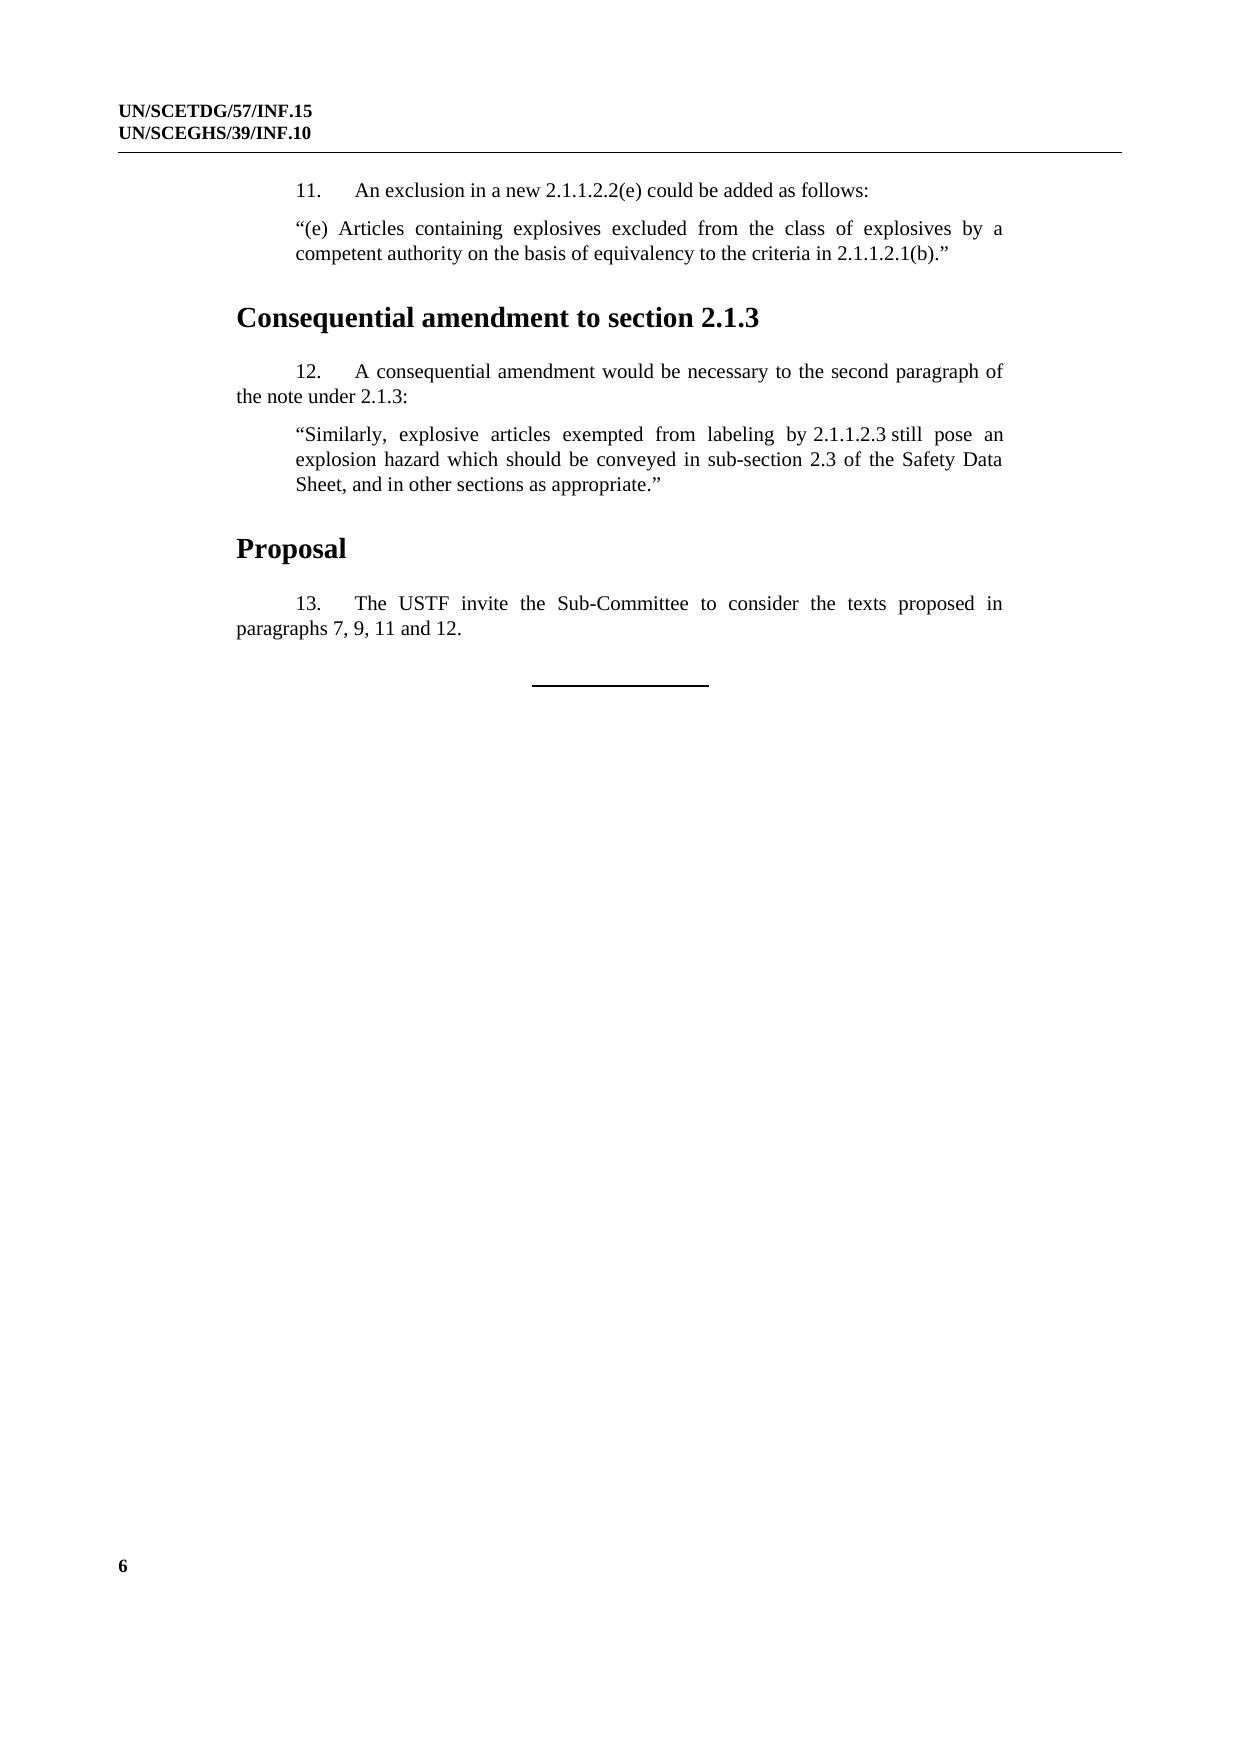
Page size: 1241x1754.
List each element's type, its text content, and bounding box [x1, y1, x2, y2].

text “(e) Articles containing explosives excluded from the class of explosives by a competent authority on the basis of equivalency to the criteria in 2.1.1.2.1(b).” [295, 215, 1004, 265]
text 13. The USTF invite the Sub-Committee to consider the texts proposed in paragraphs 7, 9, 11 and 12. [236, 590, 1004, 640]
text “Similarly, explosive articles exempted from labeling by 2.1.1.2.3 still pose an explosion hazard which should be conveyed in sub-section 2.3 of the Safety Data Sheet, and in other sections as appropriate.” [295, 421, 1004, 496]
text Proposal [236, 533, 1004, 565]
text 12. A consequential amendment would be necessary to the second paragraph of the note under 2.1.3: [236, 358, 1004, 408]
text 11. An exclusion in a new 2.1.1.2.2(e) could be added as follows: [236, 177, 1004, 202]
text Consequential amendment to section 2.1.3 [236, 302, 1004, 333]
